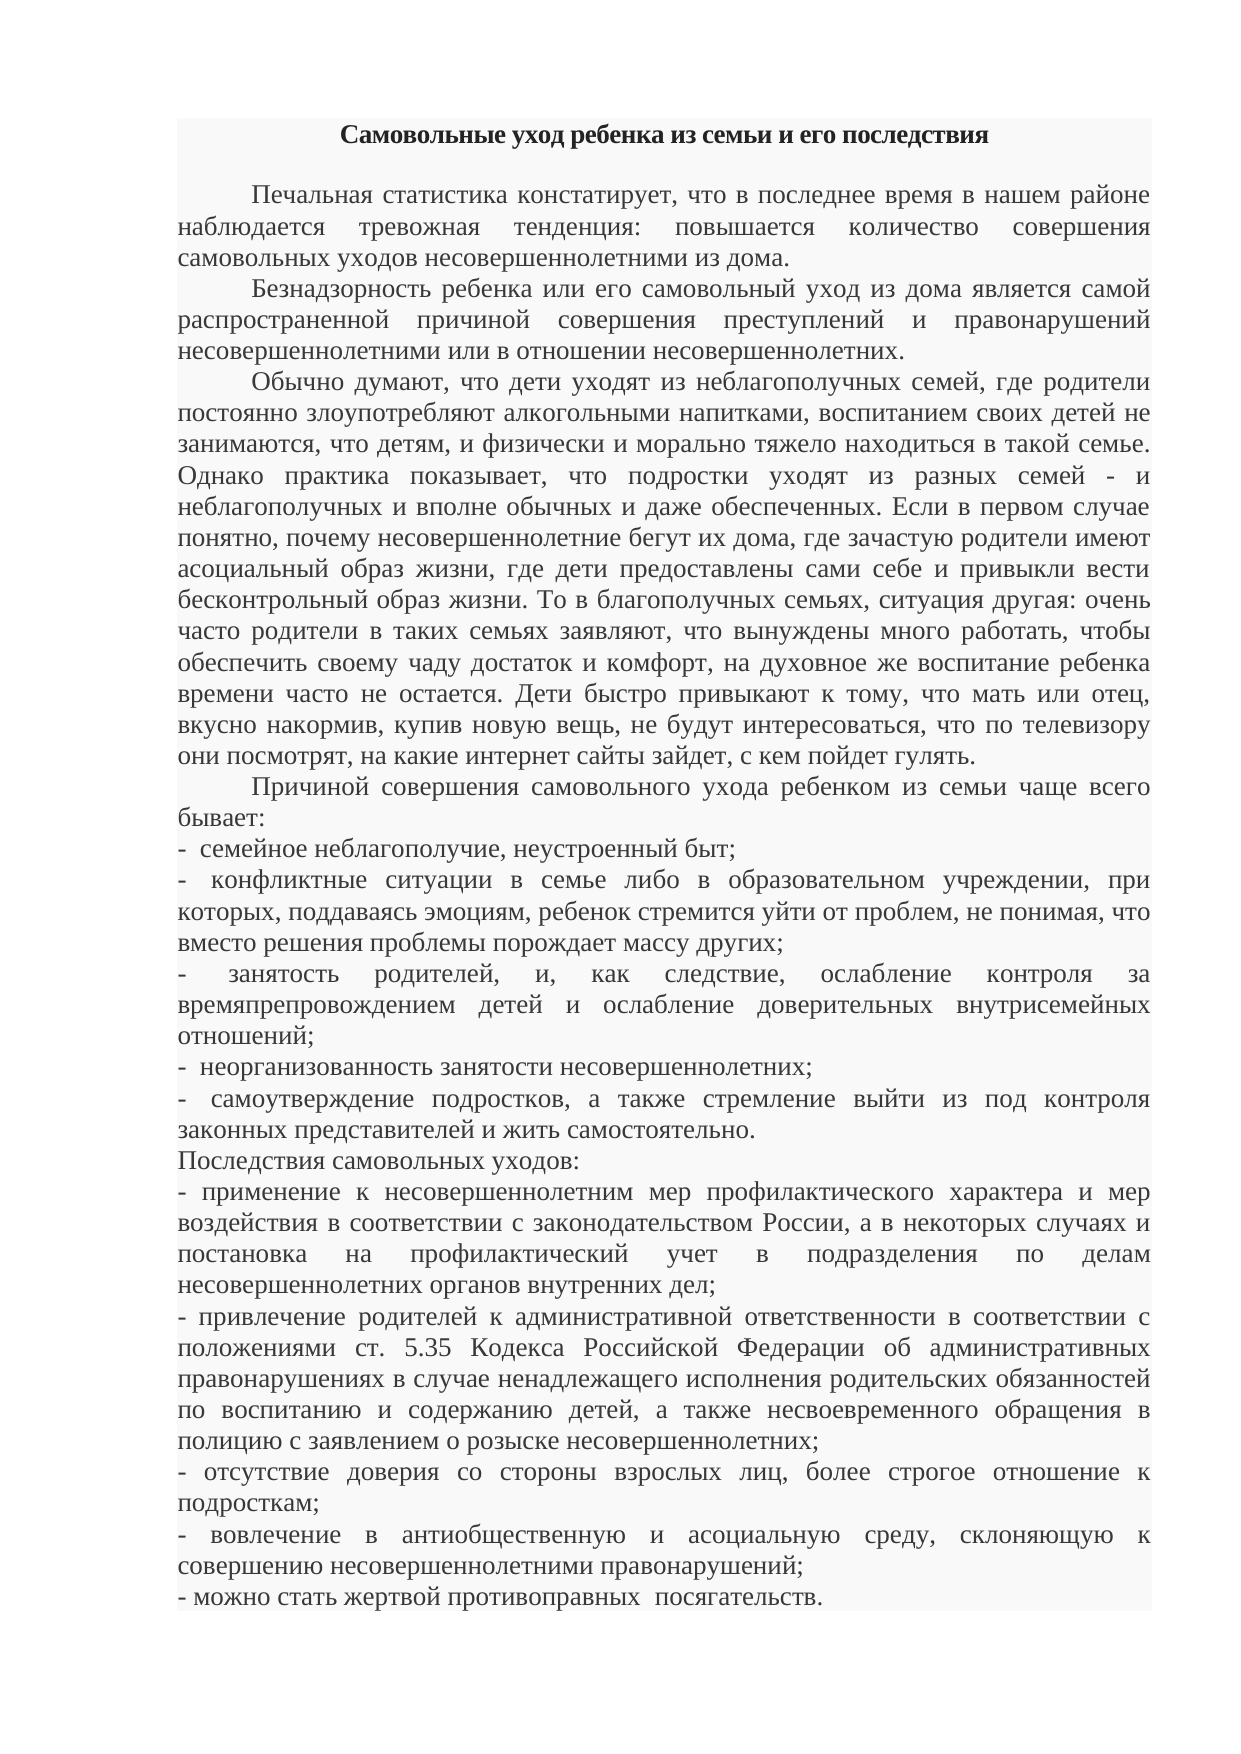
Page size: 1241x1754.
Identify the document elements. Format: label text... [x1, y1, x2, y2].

text Печальная статистика констатирует, что в последнее время в нашем районе наблюдается тревожная тенденция: повышается количество совершения самовольных уходов несовершеннолетними из дома. [177, 178, 1152, 272]
text - можно стать жертвой противоправных посягательств. [177, 1580, 1152, 1611]
text - семейное неблагополучие, неустроенный быт; [177, 832, 1152, 864]
text - самоутверждение подростков, а также стремление выйти из под контроля законных представителей и жить самостоятельно. [177, 1082, 1152, 1144]
text - конфликтные ситуации в семье либо в образовательном учреждении, при которых, поддаваясь эмоциям, ребенок стремится уйти от проблем, не понимая, что вместо решения проблемы порождает массу других; [177, 864, 1152, 957]
text - применение к несовершеннолетним мер профилактического характера и мер воздействия в соответствии с законодательством России, а в некоторых случаях и постановка на профилактический учет в подразделения по делам несовершеннолетних органов внутренних дел; [177, 1175, 1152, 1300]
text - привлечение родителей к административной ответственности в соответствии с положениями ст. 5.35 Кодекса Российской Федерации об административных правонарушениях в случае ненадлежащего исполнения родительских обязанностей по воспитанию и содержанию детей, а также несвоевременного обращения в полицию с заявлением о розыске несовершеннолетних; [177, 1300, 1152, 1455]
text - неорганизованность занятости несовершеннолетних; [177, 1051, 1152, 1082]
text - отсутствие доверия со стороны взрослых лиц, более строгое отношение к подросткам; [177, 1455, 1152, 1518]
text Обычно думают, что дети уходят из неблагополучных семей, где родители постоянно злоупотребляют алкогольными напитками, воспитанием своих детей не занимаются, что детям, и физически и морально тяжело находиться в такой семье. Однако практика показывает, что подростки уходят из разных семей - и неблагополучных и вполне обычных и даже обеспеченных. Если в первом случае понятно, почему несовершеннолетние бегут их дома, где зачастую родители имеют асоциальный образ жизни, где дети предоставлены сами себе и привыкли вести бесконтрольный образ жизни. То в благополучных семьях, ситуация другая: очень часто родители в таких семьях заявляют, что вынуждены много работать, чтобы обеспечить своему чаду достаток и комфорт, на духовное же воспитание ребенка времени часто не остается. Дети быстро привыкают к тому, что мать или отец, вкусно накормив, купив новую вещь, не будут интересоваться, что по телевизору они посмотрят, на какие интернет сайты зайдет, с кем пойдет гулять. [177, 365, 1152, 770]
text Последствия самовольных уходов: [177, 1144, 1152, 1175]
text Самовольные уход ребенка из семьи и его последствия [177, 118, 1152, 149]
text Безнадзорность ребенка или его самовольный уход из дома является самой распространенной причиной совершения преступлений и правонарушений несовершеннолетними или в отношении несовершеннолетних. [177, 272, 1152, 365]
text - вовлечение в антиобщественную и асоциальную среду, склоняющую к совершению несовершеннолетними правонарушений; [177, 1518, 1152, 1580]
text - занятость родителей, и, как следствие, ослабление контроля за времяпрепровождением детей и ослабление доверительных внутрисемейных отношений; [177, 957, 1152, 1051]
text Причиной совершения самовольного ухода ребенком из семьи чаще всего бывает: [177, 770, 1152, 832]
